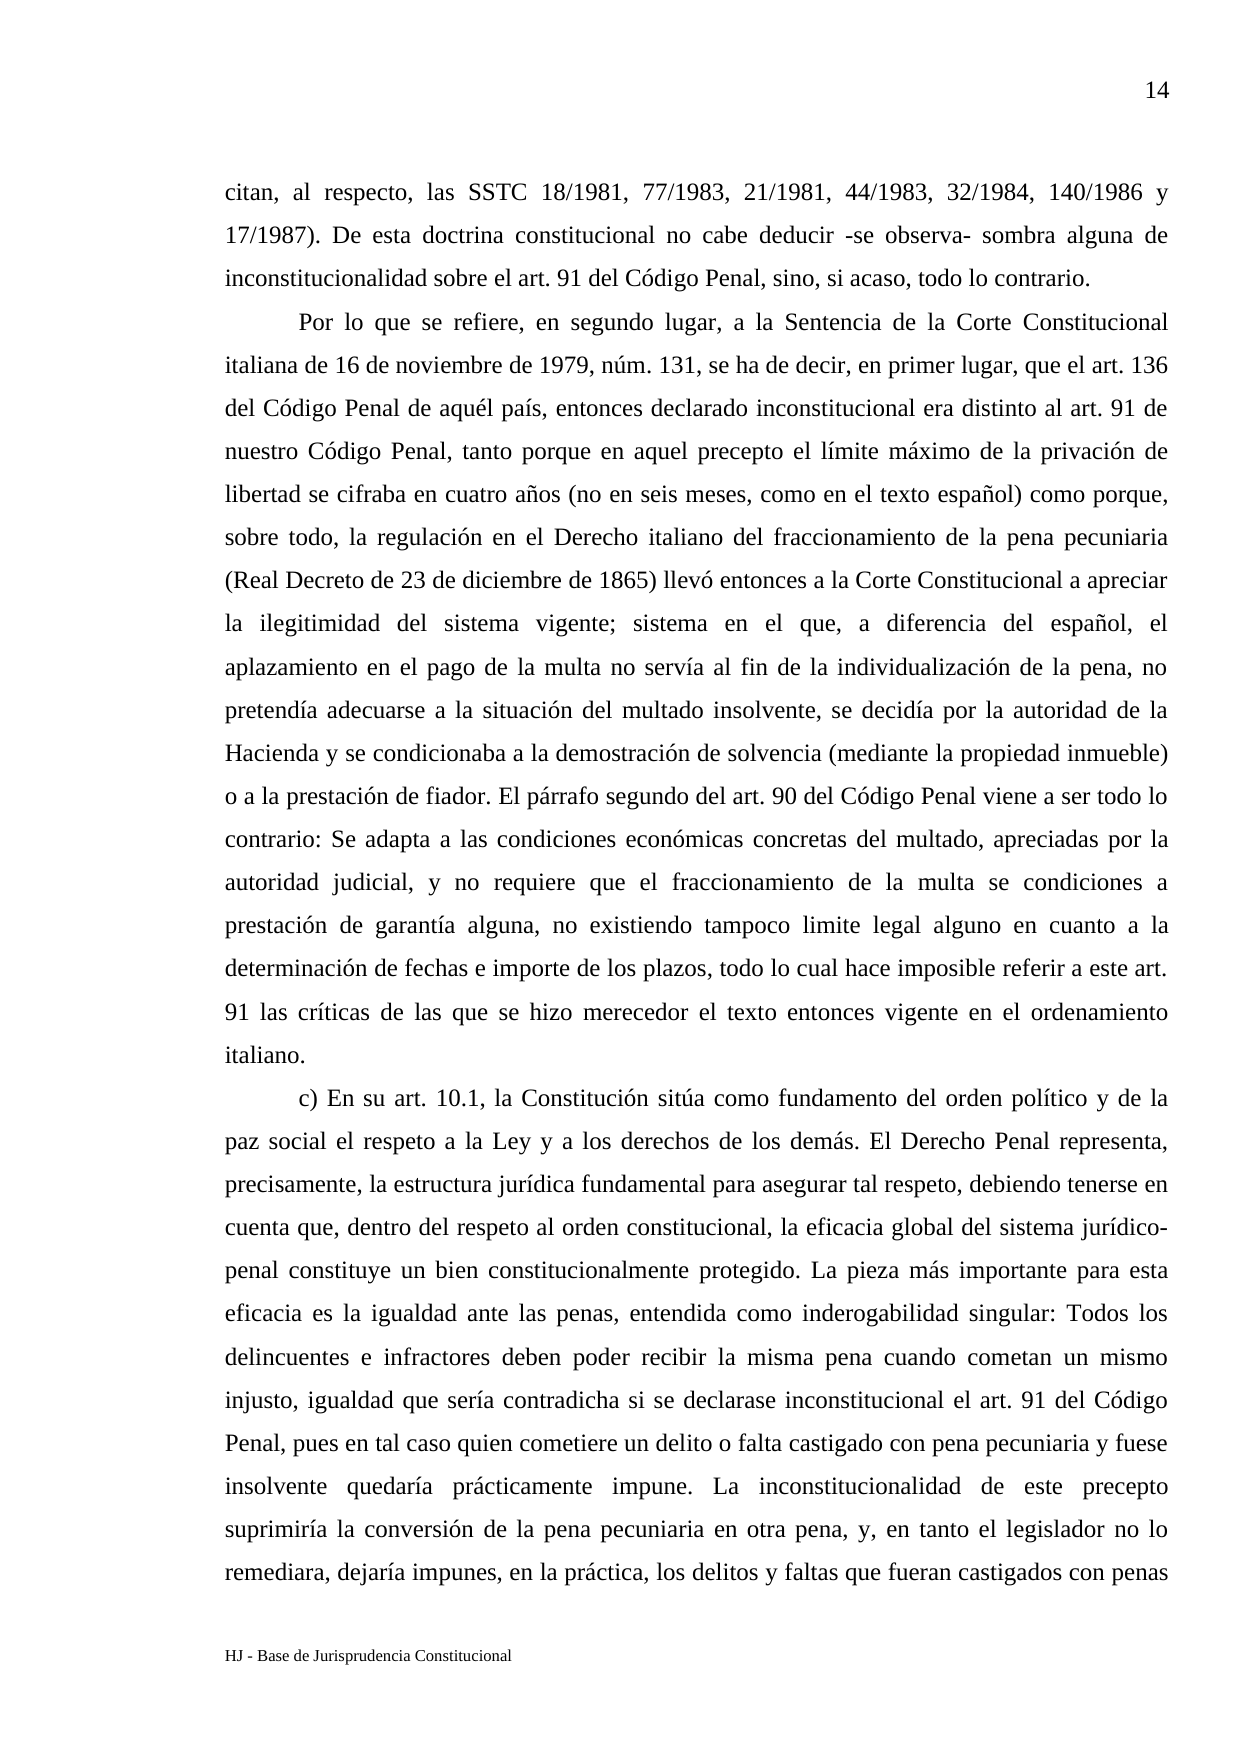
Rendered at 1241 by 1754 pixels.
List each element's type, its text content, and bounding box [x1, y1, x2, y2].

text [224, 1083, 1169, 1586]
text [224, 177, 1169, 292]
text Por lo que se refiere, en segundo lugar, a la Sentencia de la Corte Constitucional italiana de 16 de noviembre de 1979, núm. 131, se ha de decir, en primer lugar, que el art. 136 del Código Penal de aquél país, entonces declarado inconstitucional era distinto al art. 91 de nuestro Código Penal, tanto porque en aquel precepto el límite máximo de la privación de libertad se cifraba en cuatro años (no en seis meses, como en el texto español) como porque, sobre todo, la regulación en el Derecho italiano del fraccionamiento de la pena pecuniaria (Real Decreto de 23 de diciembre de 1865) llevó entonces a la Corte Constitucional a apreciar la ilegitimidad del sistema vigente; sistema en el que, a diferencia del español, el aplazamiento en el pago de la multa no servía al fin de la individualización de la pena, no pretendía adecuarse a la situación del multado insolvente, se decidía por la autoridad de la Hacienda y se condicionaba a la demostración de solvencia (mediante la propiedad inmueble) o a la prestación de fiador. El párrafo segundo del art. 90 del Código Penal viene a ser todo lo contrario: Se adapta a las condiciones económicas concretas del multado, apreciadas por la autoridad judicial, y no requiere que el fraccionamiento de la multa se condiciones a prestación de garantía alguna, no existiendo tampoco limite legal alguno en cuanto a la determinación de fechas e importe de los plazos, todo lo cual hace imposible referir a este art. 91 las críticas de las que se hizo merecedor el texto entonces vigente en el ordenamiento italiano. [224, 307, 1169, 1068]
